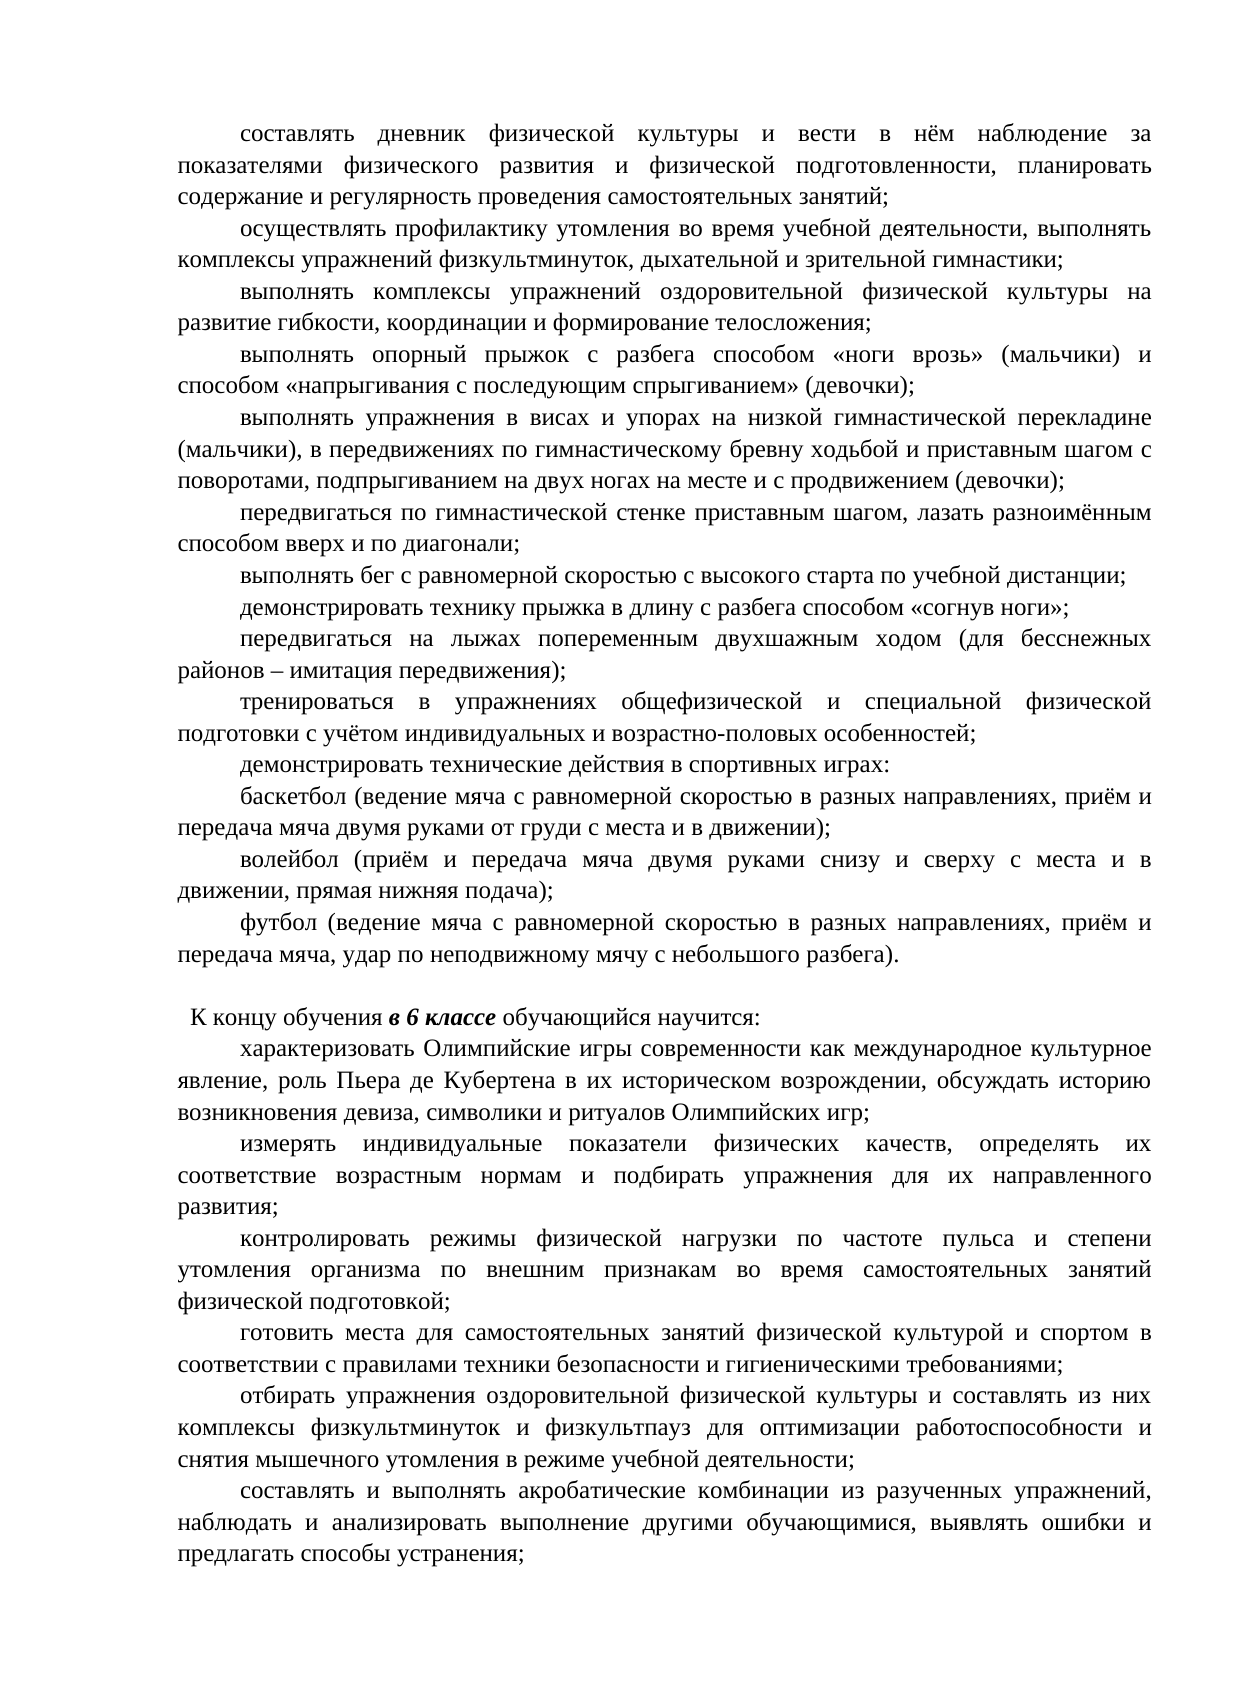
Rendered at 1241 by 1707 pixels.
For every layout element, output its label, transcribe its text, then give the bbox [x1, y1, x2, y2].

text демонстрировать технические действия в спортивных играх: [177, 749, 1152, 778]
text футбол (ведение мяча с равномерной скоростью в разных направлениях, приём и передача мяча, удар по неподвижному мячу с небольшого разбега). [177, 907, 1152, 967]
text демонстрировать технику прыжка в длину с разбега способом «согнув ноги»; [177, 592, 1152, 620]
text составлять и выполнять акробатические комбинации из разученных упражнений, наблюдать и анализировать выполнение другими обучающимися, выявлять ошибки и предлагать способы устранения; [177, 1475, 1152, 1567]
text характеризовать Олимпийские игры современности как международное культурное явление, роль Пьера де Кубертена в их историческом возрождении, обсуждать историю возникновения девиза, символики и ритуалов Олимпийских игр; [177, 1033, 1152, 1125]
text выполнять опорный прыжок с разбега способом «ноги врозь» (мальчики) и способом «напрыгивания с последующим спрыгиванием» (девочки); [177, 339, 1152, 399]
text тренироваться в упражнениях общефизической и специальной физической подготовки с учётом индивидуальных и возрастно-половых особенностей; [177, 686, 1152, 747]
text К концу обучения в 6 классе обучающийся научится: [190, 1002, 1152, 1031]
text выполнять упражнения в висах и упорах на низкой гимнастической перекладине (мальчики), в передвижениях по гимнастическому бревну ходьбой и приставным шагом с поворотами, подпрыгиванием на двух ногах на месте и с продвижением (девочки); [177, 402, 1152, 494]
text контролировать режимы физической нагрузки по частоте пульса и степени утомления организма по внешним признакам во время самостоятельных занятий физической подготовкой; [177, 1223, 1152, 1315]
text передвигаться на лыжах попеременным двухшажным ходом (для бесснежных районов – имитация передвижения); [177, 623, 1152, 683]
text баскетбол (ведение мяча с равномерной скоростью в разных направлениях, приём и передача мяча двумя руками от груди с места и в движении); [177, 781, 1152, 841]
text волейбол (приём и передача мяча двумя руками снизу и сверху с места и в движении, прямая нижняя подача); [177, 844, 1152, 904]
text передвигаться по гимнастической стенке приставным шагом, лазать разноимённым способом вверх и по диагонали; [177, 497, 1152, 557]
text отбирать упражнения оздоровительной физической культуры и составлять из них комплексы физкультминуток и физкультпауз для оптимизации работоспособности и снятия мышечного утомления в режиме учебной деятельности; [177, 1381, 1152, 1472]
text выполнять комплексы упражнений оздоровительной физической культуры на развитие гибкости, координации и формирование телосложения; [177, 276, 1152, 336]
text готовить места для самостоятельных занятий физической культурой и спортом в соответствии с правилами техники безопасности и гигиеническими требованиями; [177, 1317, 1152, 1378]
text осуществлять профилактику утомления во время учебной деятельности, выполнять комплексы упражнений физкультминуток, дыхательной и зрительной гимнастики; [177, 213, 1152, 273]
text составлять дневник физической культуры и вести в нём наблюдение за показателями физического развития и физической подготовленности, планировать содержание и регулярность проведения самостоятельных занятий; [177, 118, 1152, 210]
text выполнять бег с равномерной скоростью с высокого старта по учебной дистанции; [177, 560, 1152, 589]
text измерять индивидуальные показатели физических качеств, определять их соответствие возрастным нормам и подбирать упражнения для их направленного развития; [177, 1128, 1152, 1220]
